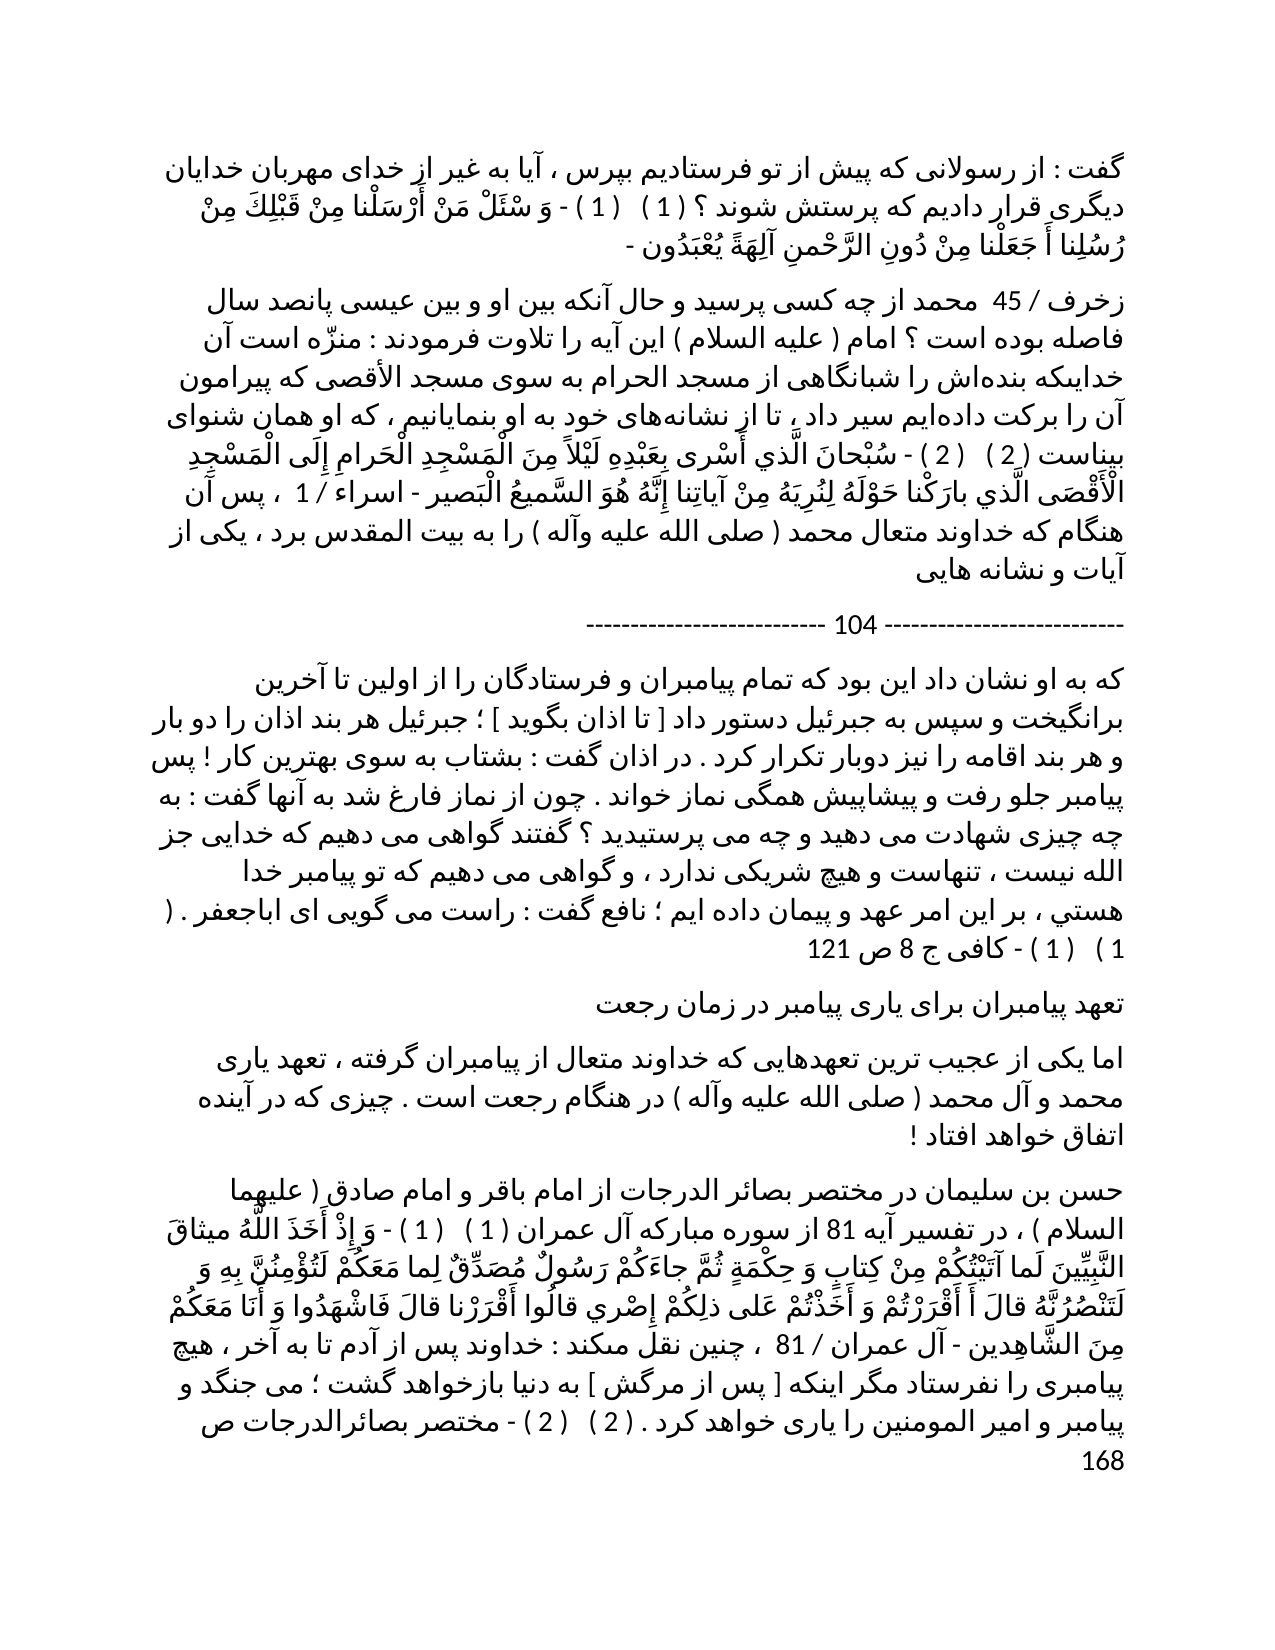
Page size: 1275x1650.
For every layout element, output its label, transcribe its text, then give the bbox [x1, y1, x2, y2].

text كه به او نشان داد اين بود كه تمام پيامبران و فرستادگان را از اولين تا آخرين برانگيخت و سپس به جبرئيل دستور داد [ تا اذان بگويد ] ؛ جبرئيل هر بند اذان را دو بار و هر بند اقامه را نيز دوبار تكرار كرد . در اذان گفت : بشتاب به سوى بهترين كار ! پس پيامبر جلو رفت و پيشاپيش همگى نماز خواند . چون از نماز فارغ شد به آنها گفت : به چه چيزى شهادت مى دهيد و چه مى پرستيديد ؟ گفتند گواهى مى دهيم كه خدايى جز الله نيست ، تنهاست و هيچ شريكى ندارد ، و گواهى مى دهيم كه تو پيامبر خدا هستي ، بر اين امر عهد و پيمان داده ايم ؛ نافع گفت : راست مى گويى اى اباجعفر . ( 1 ) ( 1 ) - كافى ج 8 ص 121 [150, 661, 1125, 966]
text اما يكى از عجيب ترين تعهدهايى كه خداوند متعال از پيامبران گرفته ، تعهد يارى محمد و آل محمد ( صلى الله عليه وآله ) در هنگام رجعت است . چيزى كه در آينده اتفاق خواهد افتاد ! [150, 1041, 1125, 1153]
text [150, 150, 1125, 262]
text تعهد پيامبران براى يارى پيامبر در زمان رجعت [150, 985, 1125, 1021]
text حسن بن سليمان در مختصر بصائر الدرجات از امام باقر و امام صادق ( عليهما السلام ) ، در تفسير آيه 81 از سوره مباركه آل عمران ( 1 ) ( 1 ) - وَ إِذْ أَخَذَ اللَّهُ ميثاقَ النَّبِيِّينَ لَما آتَيْتُكُمْ مِنْ كِتابٍ وَ حِكْمَةٍ ثُمَّ جاءَكُمْ رَسُولٌ مُصَدِّقٌ لِما مَعَكُمْ لَتُؤْمِنُنَّ بِهِ وَ لَتَنْصُرُنَّهُ قالَ أَ أَقْرَرْتُمْ وَ أَخَذْتُمْ عَلى ذلِكُمْ إِصْري قالُوا أَقْرَرْنا قالَ فَاشْهَدُوا وَ أَنَا مَعَكُمْ مِنَ الشَّاهِدين - آل عمران / 81 ، چنين نقل مىكند : خداوند پس از آدم تا به آخر ، هيچ پيامبرى را نفرستاد مگر اينكه [ پس از مرگش ] به دنيا بازخواهد گشت ؛ مى جنگد و پيامبر و امير المومنين را يارى خواهد كرد . ( 2 ) ( 2 ) - مختصر بصائرالدرجات ص 168 [150, 1172, 1125, 1477]
text زخرف / 45 محمد از چه كسى پرسيد و حال آنكه بين او و بين عيسى پانصد سال فاصله بوده است ؟ امام ( عليه السلام ) اين آيه را تلاوت فرمودند : منزّه است آن خدايىكه بنده‌اش را شبانگاهى از مسجد الحرام به سوى مسجد الأقصى كه پيرامون آن را بركت داده‌ايم سير داد ، تا از نشانه‌هاى خود به او بنمايانيم ، كه او همان شنواى بيناست ( 2 ) ( 2 ) - سُبْحانَ الَّذي أَسْرى بِعَبْدِهِ لَيْلاً مِنَ الْمَسْجِدِ الْحَرامِ إِلَى الْمَسْجِدِ الْأَقْصَى الَّذي بارَكْنا حَوْلَهُ لِنُرِيَهُ مِنْ آياتِنا إِنَّهُ هُوَ السَّميعُ الْبَصير - اسراء / 1 ، پس آن هنگام كه خداوند متعال محمد ( صلى الله عليه وآله ) را به بيت المقدس برد ، يكى از آيات و نشانه هايى [150, 282, 1125, 587]
text --------------------------- 104 --------------------------- [150, 606, 1125, 642]
